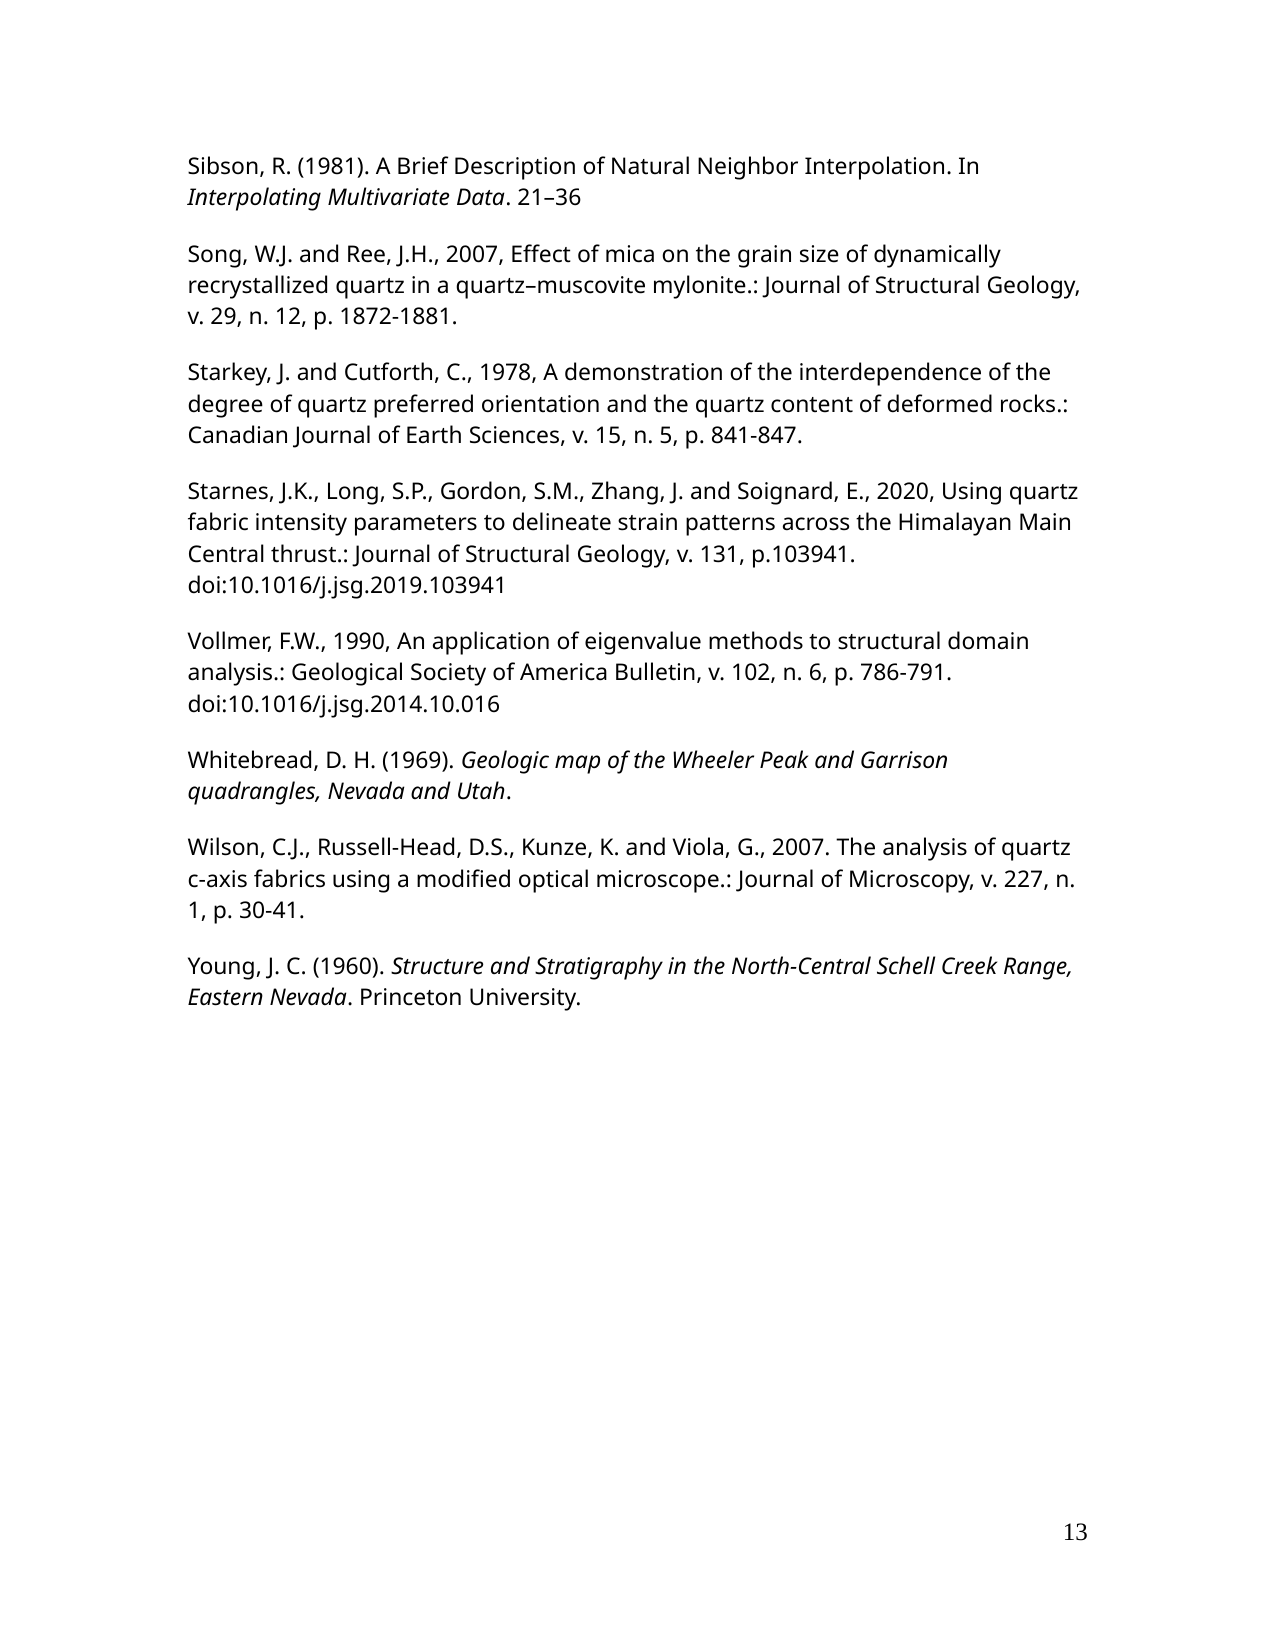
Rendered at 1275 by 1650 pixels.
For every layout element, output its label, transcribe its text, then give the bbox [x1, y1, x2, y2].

subtitle Sibson, R. (1981). A Brief Description of Natural Neighbor Interpolation. In Interpolating Multivariate Data. 21–36 [187, 150, 1087, 212]
subtitle Wilson, C.J., Russell‐Head, D.S., Kunze, K. and Viola, G., 2007. The analysis of quartz c‐axis fabrics using a modified optical microscope.: Journal of Microscopy, v. 227, n. 1, p. 30-41. [187, 831, 1087, 925]
subtitle Song, W.J. and Ree, J.H., 2007, Effect of mica on the grain size of dynamically recrystallized quartz in a quartz–muscovite mylonite.: Journal of Structural Geology, v. 29, n. 12, p. 1872-1881. [187, 237, 1087, 331]
subtitle Young, J. C. (1960). Structure and Stratigraphy in the North-Central Schell Creek Range, Eastern Nevada. Princeton University. [187, 950, 1087, 1012]
subtitle Vollmer, F.W., 1990, An application of eigenvalue methods to structural domain analysis.: Geological Society of America Bulletin, v. 102, n. 6, p. 786-791. doi:10.1016/j.jsg.2014.10.016 [187, 625, 1087, 719]
subtitle Whitebread, D. H. (1969). Geologic map of the Wheeler Peak and Garrison quadrangles, Nevada and Utah. [187, 744, 1087, 806]
subtitle Starnes, J.K., Long, S.P., Gordon, S.M., Zhang, J. and Soignard, E., 2020, Using quartz fabric intensity parameters to delineate strain patterns across the Himalayan Main Central thrust.: Journal of Structural Geology, v. 131, p.103941. doi:10.1016/j.jsg.2019.103941 [187, 475, 1087, 600]
subtitle Starkey, J. and Cutforth, C., 1978, A demonstration of the interdependence of the degree of quartz preferred orientation and the quartz content of deformed rocks.: Canadian Journal of Earth Sciences, v. 15, n. 5, p. 841-847. [187, 356, 1087, 450]
